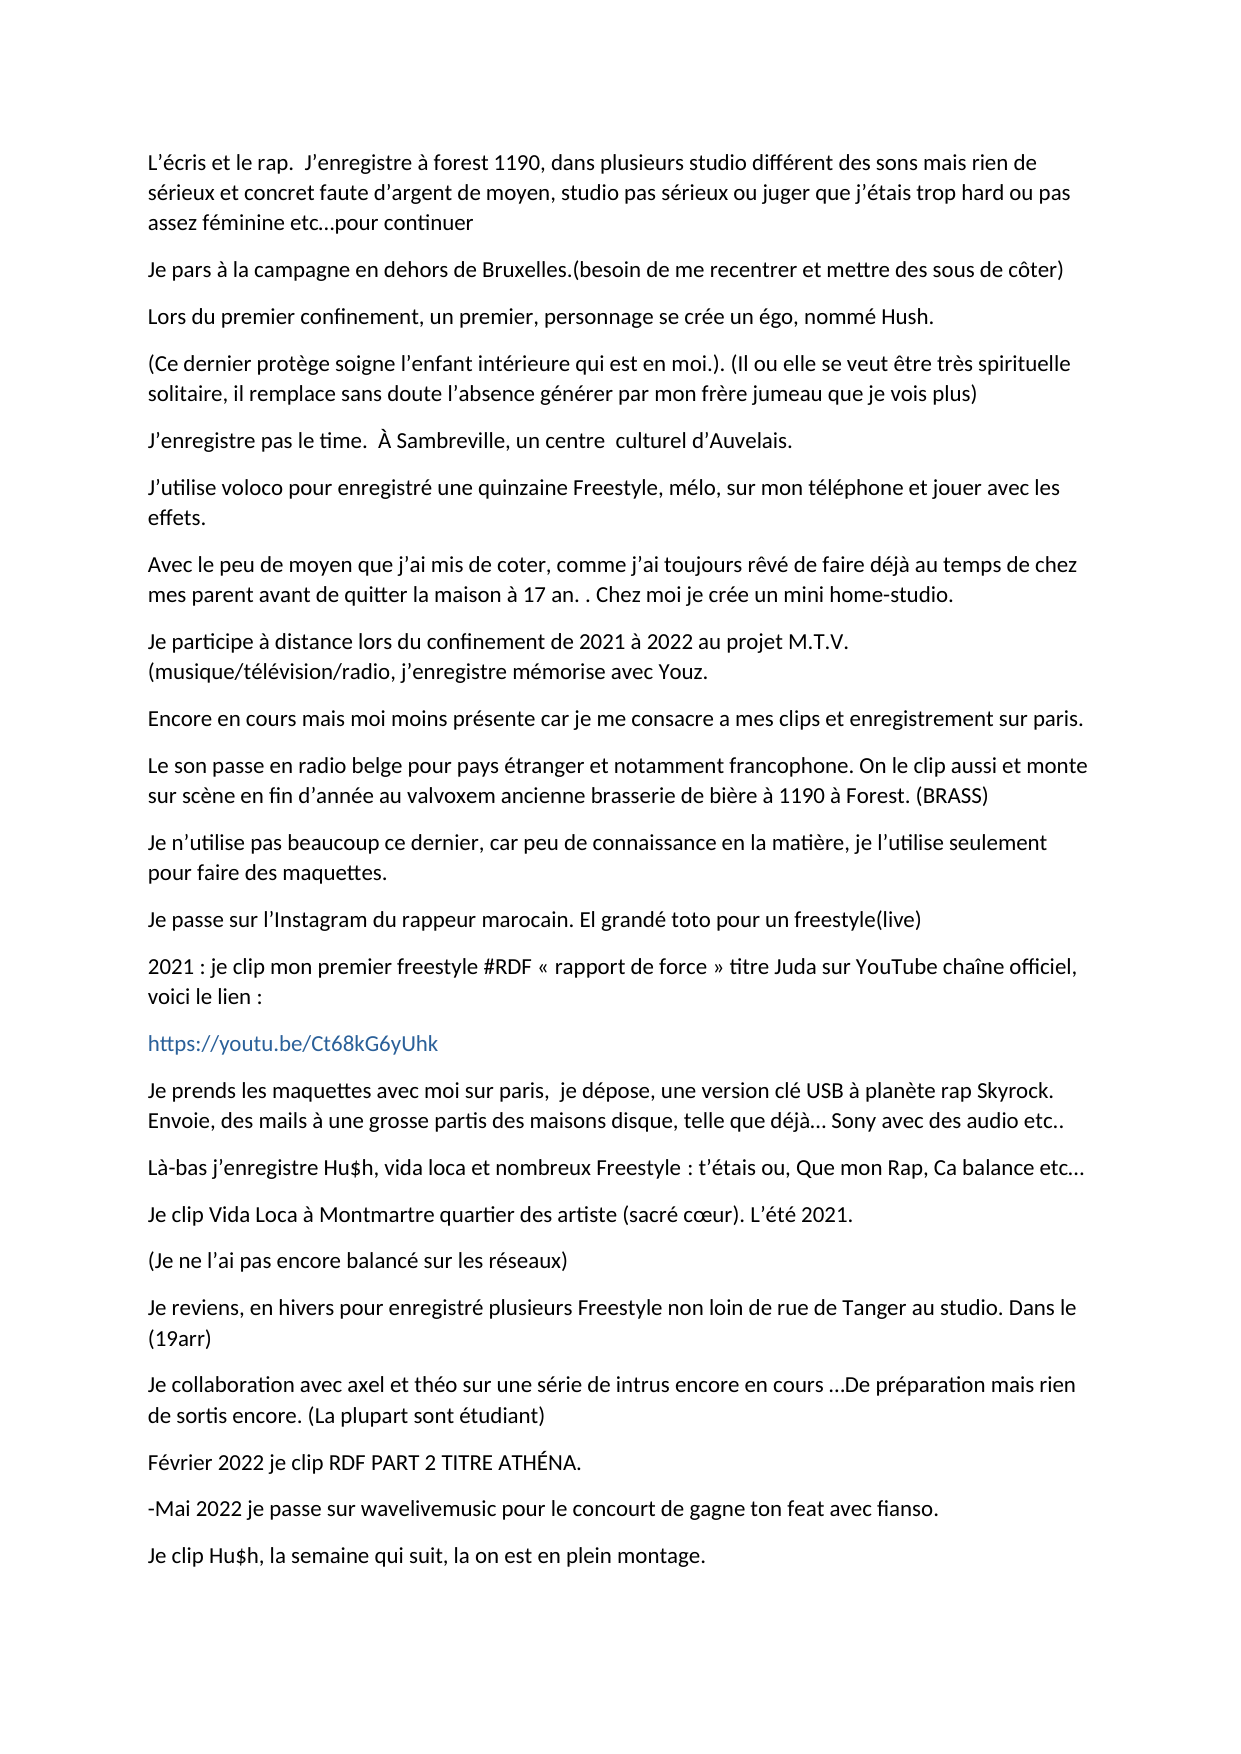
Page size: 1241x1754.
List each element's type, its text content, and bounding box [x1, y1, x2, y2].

text Je participe à distance lors du confinement de 2021 à 2022 au projet M.T.V. (musique/télévision/radio, j’enregistre mémorise avec Youz. [148, 627, 1093, 685]
text (Ce dernier protège soigne l’enfant intérieure qui est en moi.). (Il ou elle se veut être très spirituelle solitaire, il remplace sans doute l’absence générer par mon frère jumeau que je vois plus) [148, 349, 1093, 407]
text L’écris et le rap. J’enregistre à forest 1190, dans plusieurs studio différent des sons mais rien de sérieux et concret faute d’argent de moyen, studio pas sérieux ou juger que j’étais trop hard ou pas assez féminine etc…pour continuer [148, 148, 1093, 236]
text https://youtu.be/Ct68kG6yUhk [148, 1029, 1093, 1057]
text (Je ne l’ai pas encore balancé sur les réseaux) [148, 1247, 1093, 1274]
text Je reviens, en hivers pour enregistré plusieurs Freestyle non loin de rue de Tanger au studio. Dans le (19arr) [148, 1293, 1093, 1352]
text Je collaboration avec axel et théo sur une série de intrus encore en cours …De préparation mais rien de sortis encore. (La plupart sont étudiant) [148, 1371, 1093, 1429]
text Je clip Hu$h, la semaine qui suit, la on est en plein montage. [148, 1541, 1093, 1569]
text J’utilise voloco pour enregistré une quinzaine Freestyle, mélo, sur mon téléphone et jouer avec les effets. [148, 473, 1093, 531]
text Je n’utilise pas beaucoup ce dernier, car peu de connaissance en la matière, je l’utilise seulement pour faire des maquettes. [148, 828, 1093, 886]
text Je clip Vida Loca à Montmartre quartier des artiste (sacré cœur). L’été 2021. [148, 1200, 1093, 1228]
text J’enregistre pas le time. À Sambreville, un centre culturel d’Auvelais. [148, 426, 1093, 454]
text Je pars à la campagne en dehors de Bruxelles.(besoin de me recentrer et mettre des sous de côter) [148, 255, 1093, 283]
text 2021 : je clip mon premier freestyle #RDF « rapport de force » titre Juda sur YouTube chaîne officiel, voici le lien : [148, 952, 1093, 1010]
text Je prends les maquettes avec moi sur paris, je dépose, une version clé USB à planète rap Skyrock. Envoie, des mails à une grosse partis des maisons disque, telle que déjà… Sony avec des audio etc.. [148, 1076, 1093, 1134]
text Le son passe en radio belge pour pays étranger et notamment francophone. On le clip aussi et monte sur scène en fin d’année au valvoxem ancienne brasserie de bière à 1190 à Forest. (BRASS) [148, 751, 1093, 809]
text Février 2022 je clip RDF PART 2 TITRE ATHÉNA. [148, 1448, 1093, 1476]
text Encore en cours mais moi moins présente car je me consacre a mes clips et enregistrement sur paris. [148, 704, 1093, 732]
text Avec le peu de moyen que j’ai mis de coter, comme j’ai toujours rêvé de faire déjà au temps de chez mes parent avant de quitter la maison à 17 an. . Chez moi je crée un mini home-studio. [148, 550, 1093, 608]
text Là-bas j’enregistre Hu$h, vida loca et nombreux Freestyle : t’étais ou, Que mon Rap, Ca balance etc… [148, 1153, 1093, 1181]
text -Mai 2022 je passe sur wavelivemusic pour le concourt de gagne ton feat avec fianso. [148, 1494, 1093, 1522]
text Je passe sur l’Instagram du rappeur marocain. El grandé toto pour un freestyle(live) [148, 905, 1093, 933]
text Lors du premier confinement, un premier, personnage se crée un égo, nommé Hush. [148, 302, 1093, 330]
